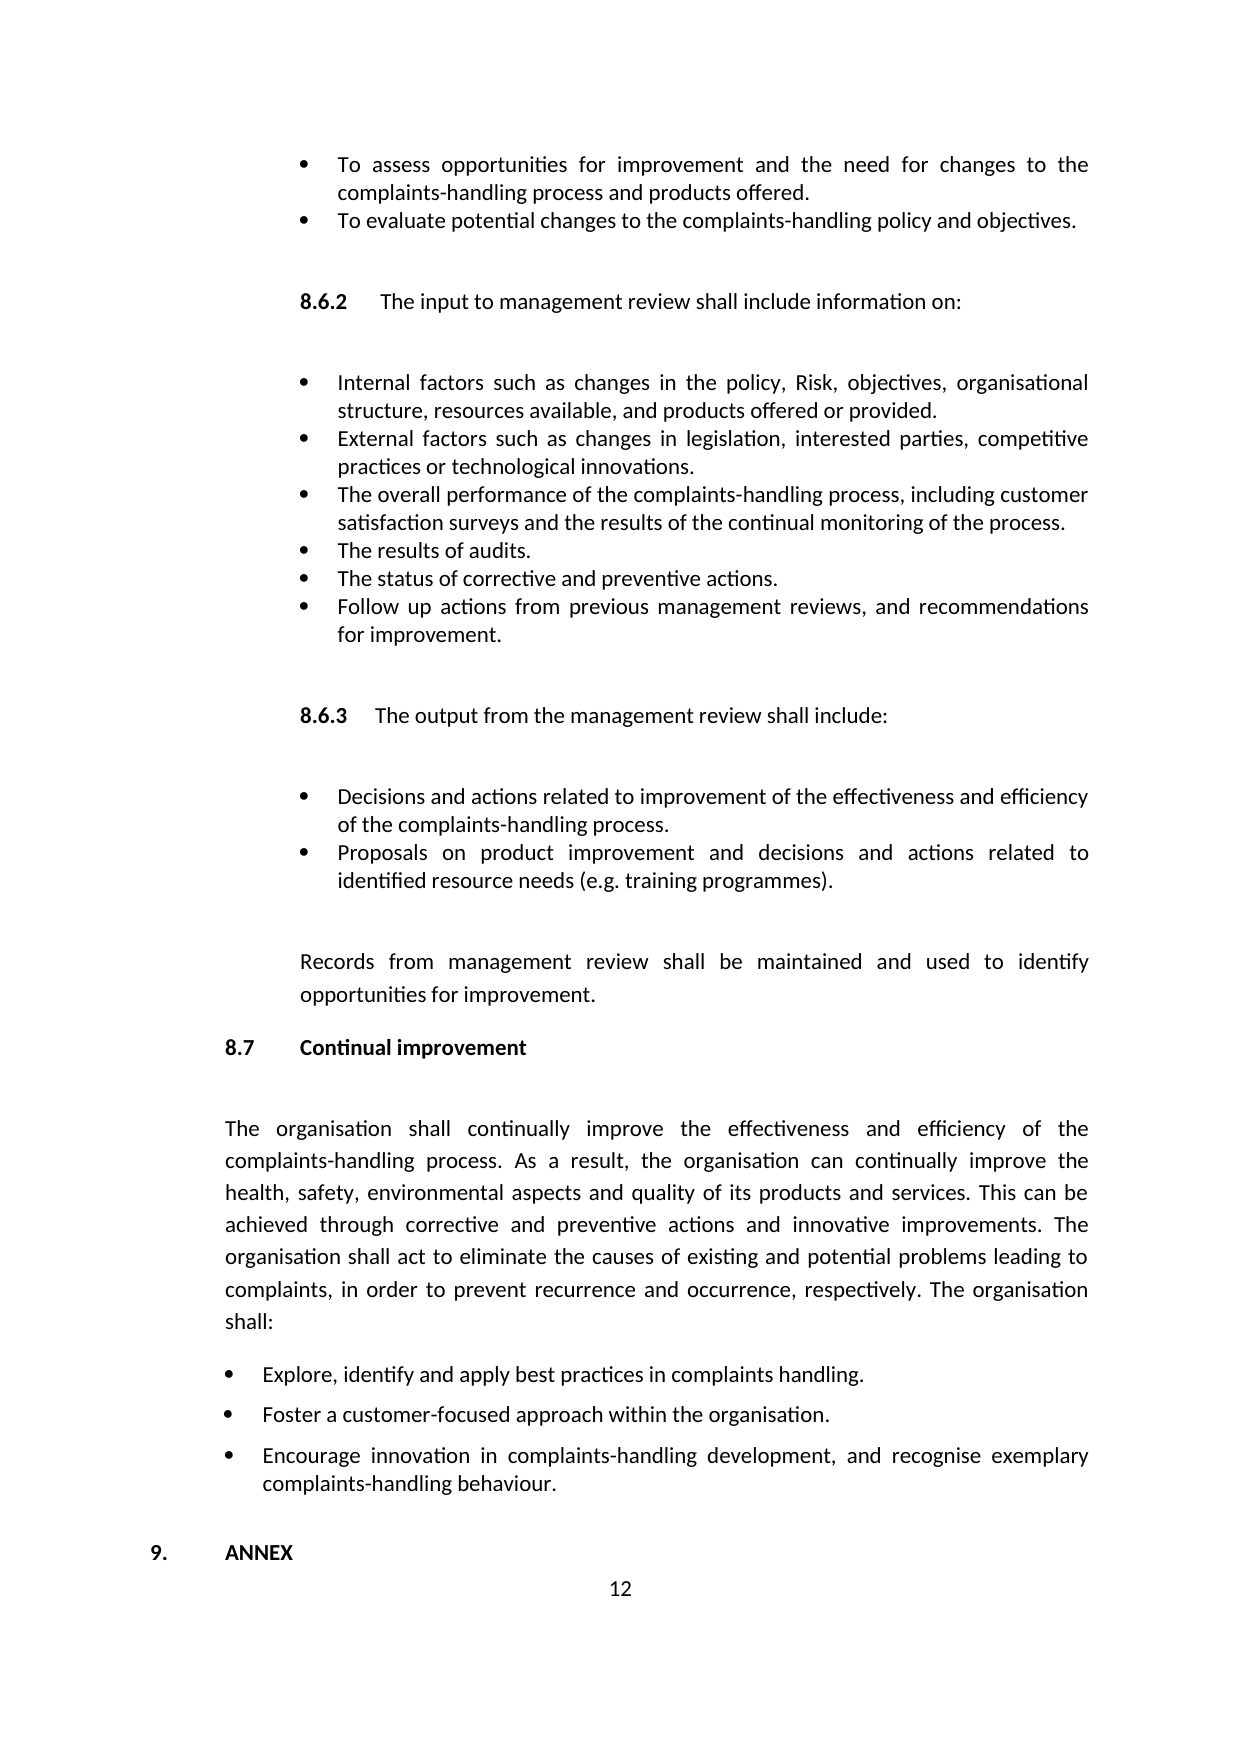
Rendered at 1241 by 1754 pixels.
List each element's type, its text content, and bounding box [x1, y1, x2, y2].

list Encourage innovation in complaints-handling development, and recognise exemplary complaints-handling behaviour. [225, 1441, 1090, 1497]
list Decisions and actions related to improvement of the effectiveness and efficiency of the complaints-handling process. [300, 782, 1090, 838]
list Internal factors such as changes in the policy, Risk, objectives, organisational structure, resources available, and products offered or provided. [300, 368, 1090, 424]
list Proposals on product improvement and decisions and actions related to identified resource needs (e.g. training programmes). [300, 838, 1090, 894]
list Continual improvement [225, 1033, 1090, 1061]
text 9. ANNEX [150, 1538, 1090, 1566]
text Records from management review shall be maintained and used to identify opportunities for improvement. [300, 947, 1090, 1008]
list To evaluate potential changes to the complaints-handling policy and objectives. [300, 206, 1090, 234]
list The overall performance of the complaints-handling process, including customer satisfaction surveys and the results of the continual monitoring of the process. [300, 480, 1090, 536]
list Foster a customer-focused approach within the organisation. [224, 1400, 1090, 1428]
text The organisation shall continually improve the effectiveness and efficiency of the complaints-handling process. As a result, the organisation can continually improve the health, safety, environmental aspects and quality of its products and services. This can be achieved through corrective and preventive actions and innovative improvements. The organisation shall act to eliminate the causes of existing and potential problems leading to complaints, in order to prevent recurrence and occurrence, respectively. The organisation shall: [225, 1114, 1090, 1335]
list The results of audits. [300, 536, 1090, 564]
list Explore, identify and apply best practices in complaints handling. [225, 1360, 1090, 1388]
list The input to management review shall include information on: [300, 287, 1090, 315]
list The output from the management review shall include: [300, 701, 1090, 729]
list External factors such as changes in legislation, interested parties, competitive practices or technological innovations. [300, 424, 1090, 480]
list To assess opportunities for improvement and the need for changes to the complaints-handling process and products offered. [300, 150, 1090, 206]
list The status of corrective and preventive actions. [300, 564, 1090, 592]
list Follow up actions from previous management reviews, and recommendations for improvement. [300, 592, 1090, 648]
